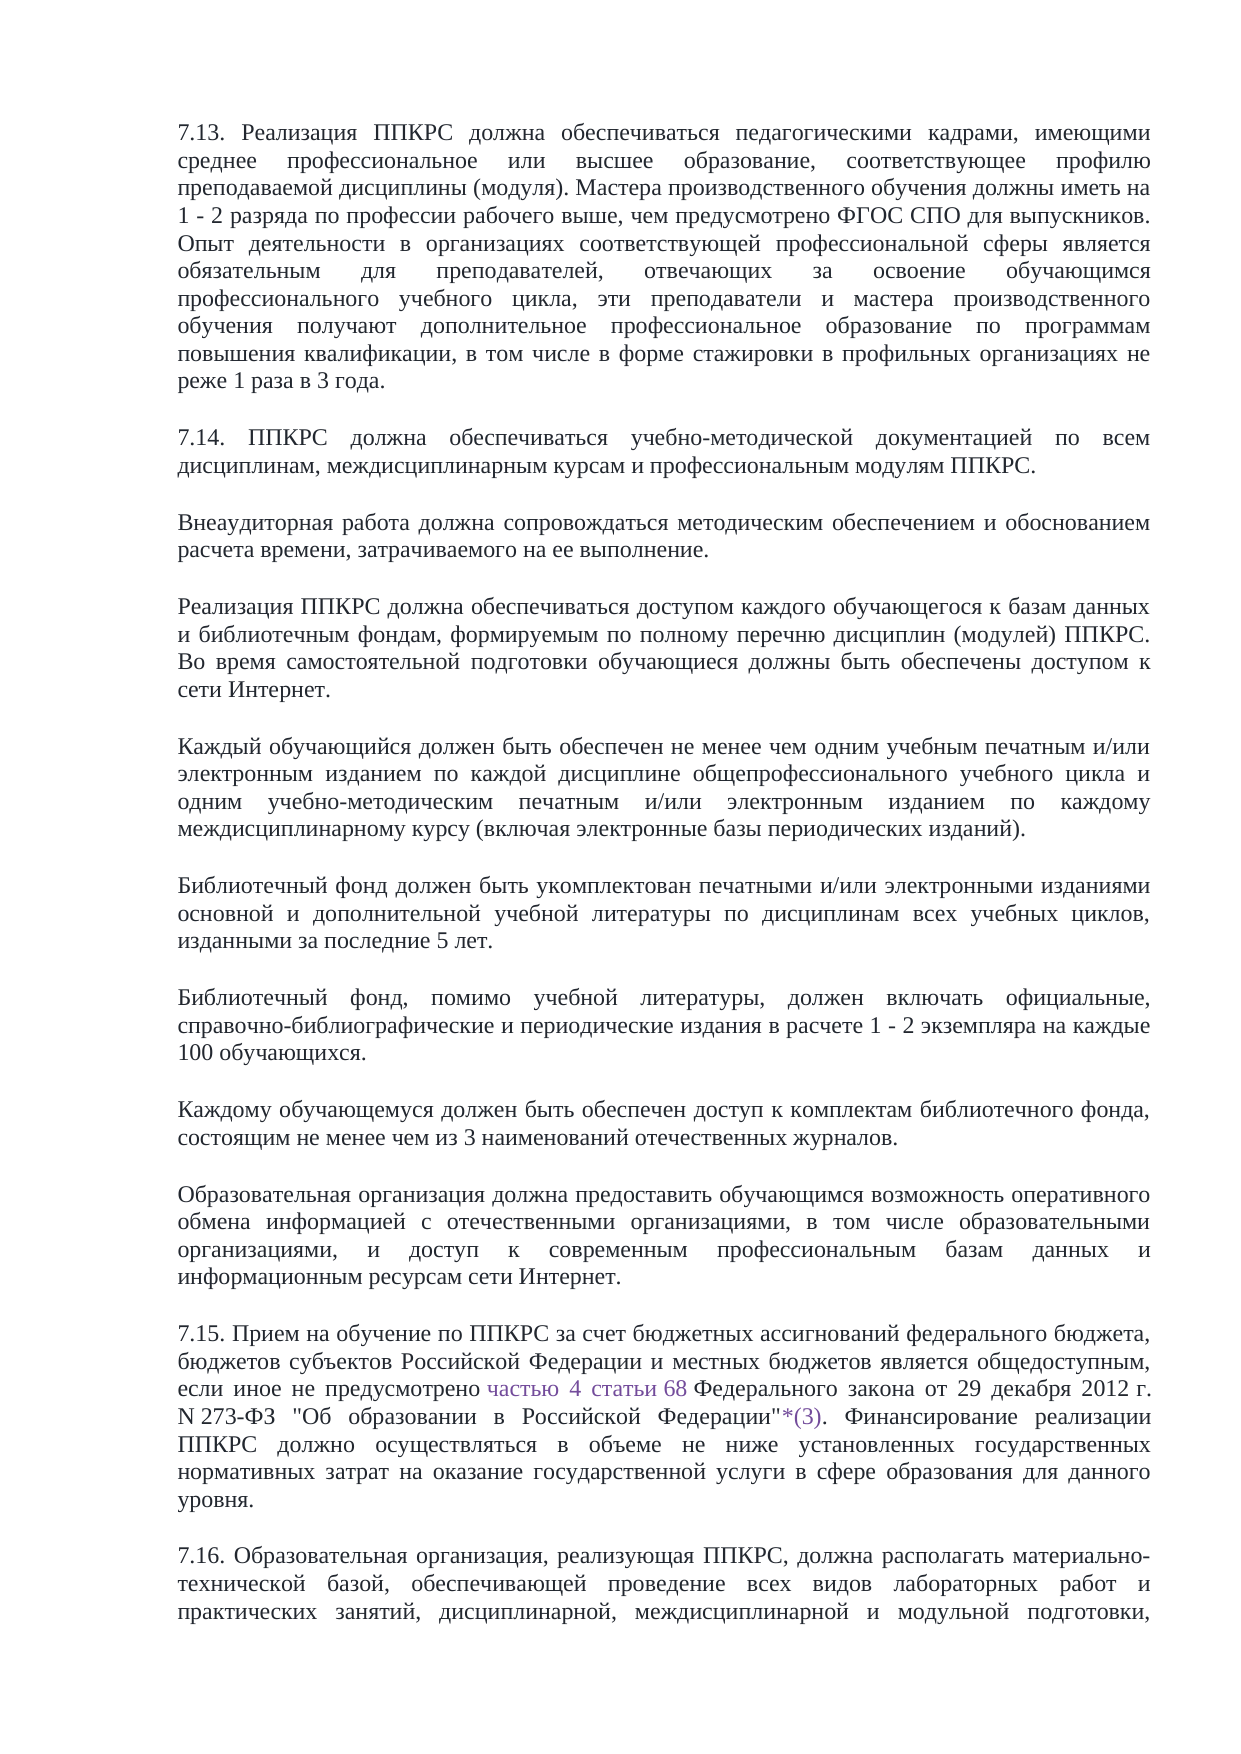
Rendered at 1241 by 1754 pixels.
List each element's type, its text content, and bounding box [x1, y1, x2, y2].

text Библиотечный фонд, помимо учебной литературы, должен включать официальные, справочно-библиографические и периодические издания в расчете 1 - 2 экземпляра на каждые 100 обучающихся. [177, 983, 1152, 1066]
text Реализация ППКРС должна обеспечиваться доступом каждого обучающегося к базам данных и библиотечным фондам, формируемым по полному перечню дисциплин (модулей) ППКРС. Во время самостоятельной подготовки обучающиеся должны быть обеспечены доступом к сети Интернет. [177, 592, 1152, 702]
text Внеаудиторная работа должна сопровождаться методическим обеспечением и обоснованием расчета времени, затрачиваемого на ее выполнение. [177, 508, 1152, 563]
text Каждому обучающемуся должен быть обеспечен доступ к комплектам библиотечного фонда, состоящим не менее чем из 3 наименований отечественных журналов. [177, 1095, 1152, 1150]
text 7.13. Реализация ППКРС должна обеспечиваться педагогическими кадрами, имеющими среднее профессиональное или высшее образование, соответствующее профилю преподаваемой дисциплины (модуля). Мастера производственного обучения должны иметь на 1 - 2 разряда по профессии рабочего выше, чем предусмотрено ФГОС СПО для выпускников. Опыт деятельности в организациях соответствующей профессиональной сферы является обязательным для преподавателей, отвечающих за освоение обучающимся профессионального учебного цикла, эти преподаватели и мастера производственного обучения получают дополнительное профессиональное образование по программам повышения квалификации, в том числе в форме стажировки в профильных организациях не реже 1 раза в 3 года. [177, 118, 1152, 394]
text 7.14. ППКРС должна обеспечиваться учебно-методической документацией по всем дисциплинам, междисциплинарным курсам и профессиональным модулям ППКРС. [177, 423, 1152, 478]
text Библиотечный фонд должен быть укомплектован печатными и/или электронными изданиями основной и дополнительной учебной литературы по дисциплинам всех учебных циклов, изданными за последние 5 лет. [177, 871, 1152, 954]
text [177, 1542, 1152, 1624]
text 7.15. Прием на обучение по ППКРС за счет бюджетных ассигнований федерального бюджета, бюджетов субъектов Российской Федерации и местных бюджетов является общедоступным, если иное не предусмотрено частью 4 статьи 68 Федерального закона от 29 декабря 2012 г. N 273-ФЗ "Об образовании в Российской Федерации"*(3). Финансирование реализации ППКРС должно осуществляться в объеме не ниже установленных государственных нормативных затрат на оказание государственной услуги в сфере образования для данного уровня. [177, 1319, 1152, 1512]
text Каждый обучающийся должен быть обеспечен не менее чем одним учебным печатным и/или электронным изданием по каждой дисциплине общепрофессионального учебного цикла и одним учебно-методическим печатным и/или электронным изданием по каждому междисциплинарному курсу (включая электронные базы периодических изданий). [177, 732, 1152, 842]
text Образовательная организация должна предоставить обучающимся возможность оперативного обмена информацией с отечественными организациями, в том числе образовательными организациями, и доступ к современным профессиональным базам данных и информационным ресурсам сети Интернет. [177, 1179, 1152, 1290]
